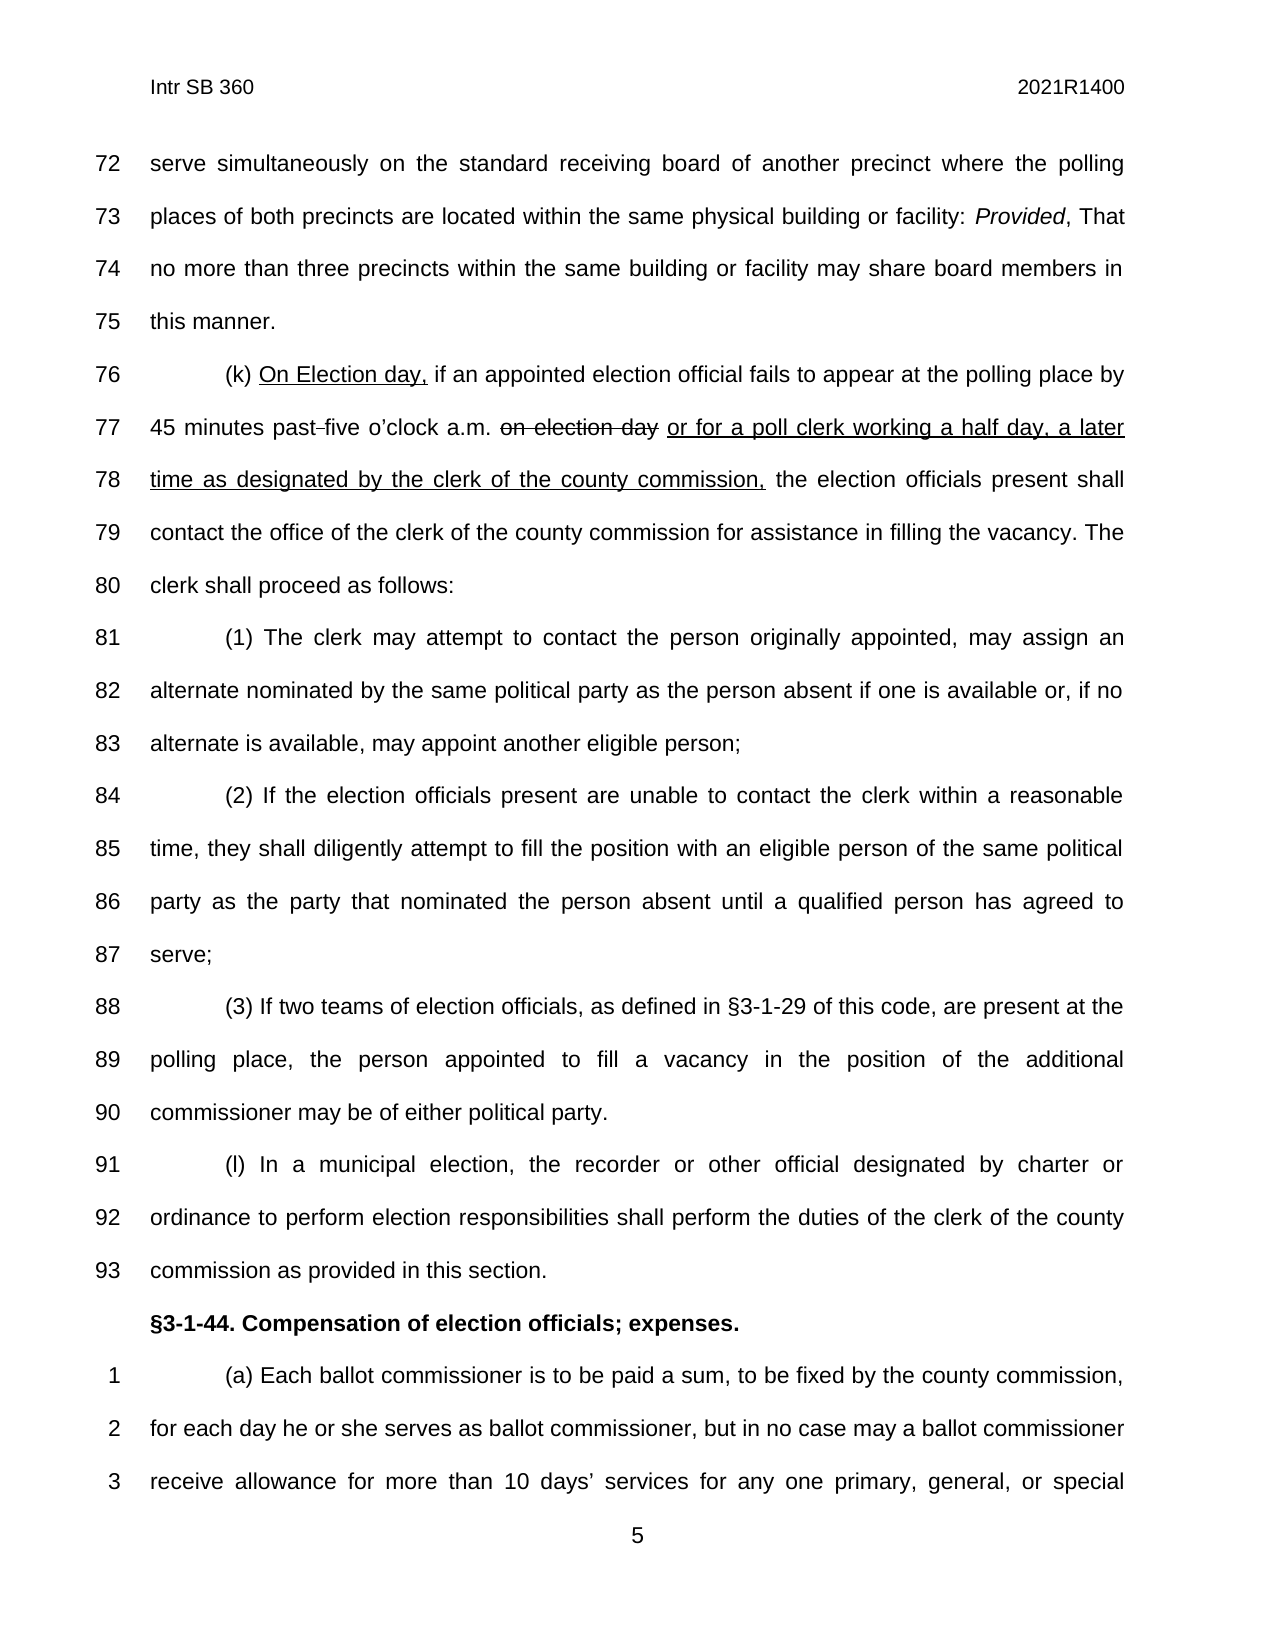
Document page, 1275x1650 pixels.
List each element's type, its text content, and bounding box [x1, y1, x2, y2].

subtitle §3-1-44. Compensation of election officials; expenses. [150, 1309, 1125, 1336]
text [150, 150, 1125, 334]
text (2) If the election officials present are unable to contact the clerk within a reasonable time, they shall diligently attempt to fill the position with an eligible person of the same political party as the party that nominated the person absent until a qualified person has agreed to serve; [150, 782, 1125, 967]
text (1) The clerk may attempt to contact the person originally appointed, may assign an alternate nominated by the same political party as the person absent if one is available or, if no alternate is available, may appoint another eligible person; [150, 624, 1125, 756]
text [150, 1362, 1125, 1494]
text (l) In a municipal election, the recorder or other official designated by charter or ordinance to perform election responsibilities shall perform the duties of the clerk of the county commission as provided in this section. [150, 1151, 1125, 1283]
text (k) On Election day, if an appointed election official fails to appear at the polling place by 45 minutes past five o’clock a.m. on election day or for a poll clerk working a half day, a later time as designated by the clerk of the county commission, the election officials present shall contact the office of the clerk of the county commission for assistance in filling the vacancy. The clerk shall proceed as follows: [150, 361, 1125, 598]
text (3) If two teams of election officials, as defined in §3-1-29 of this code, are present at the polling place, the person appointed to fill a vacancy in the position of the additional commissioner may be of either political party. [150, 993, 1125, 1125]
